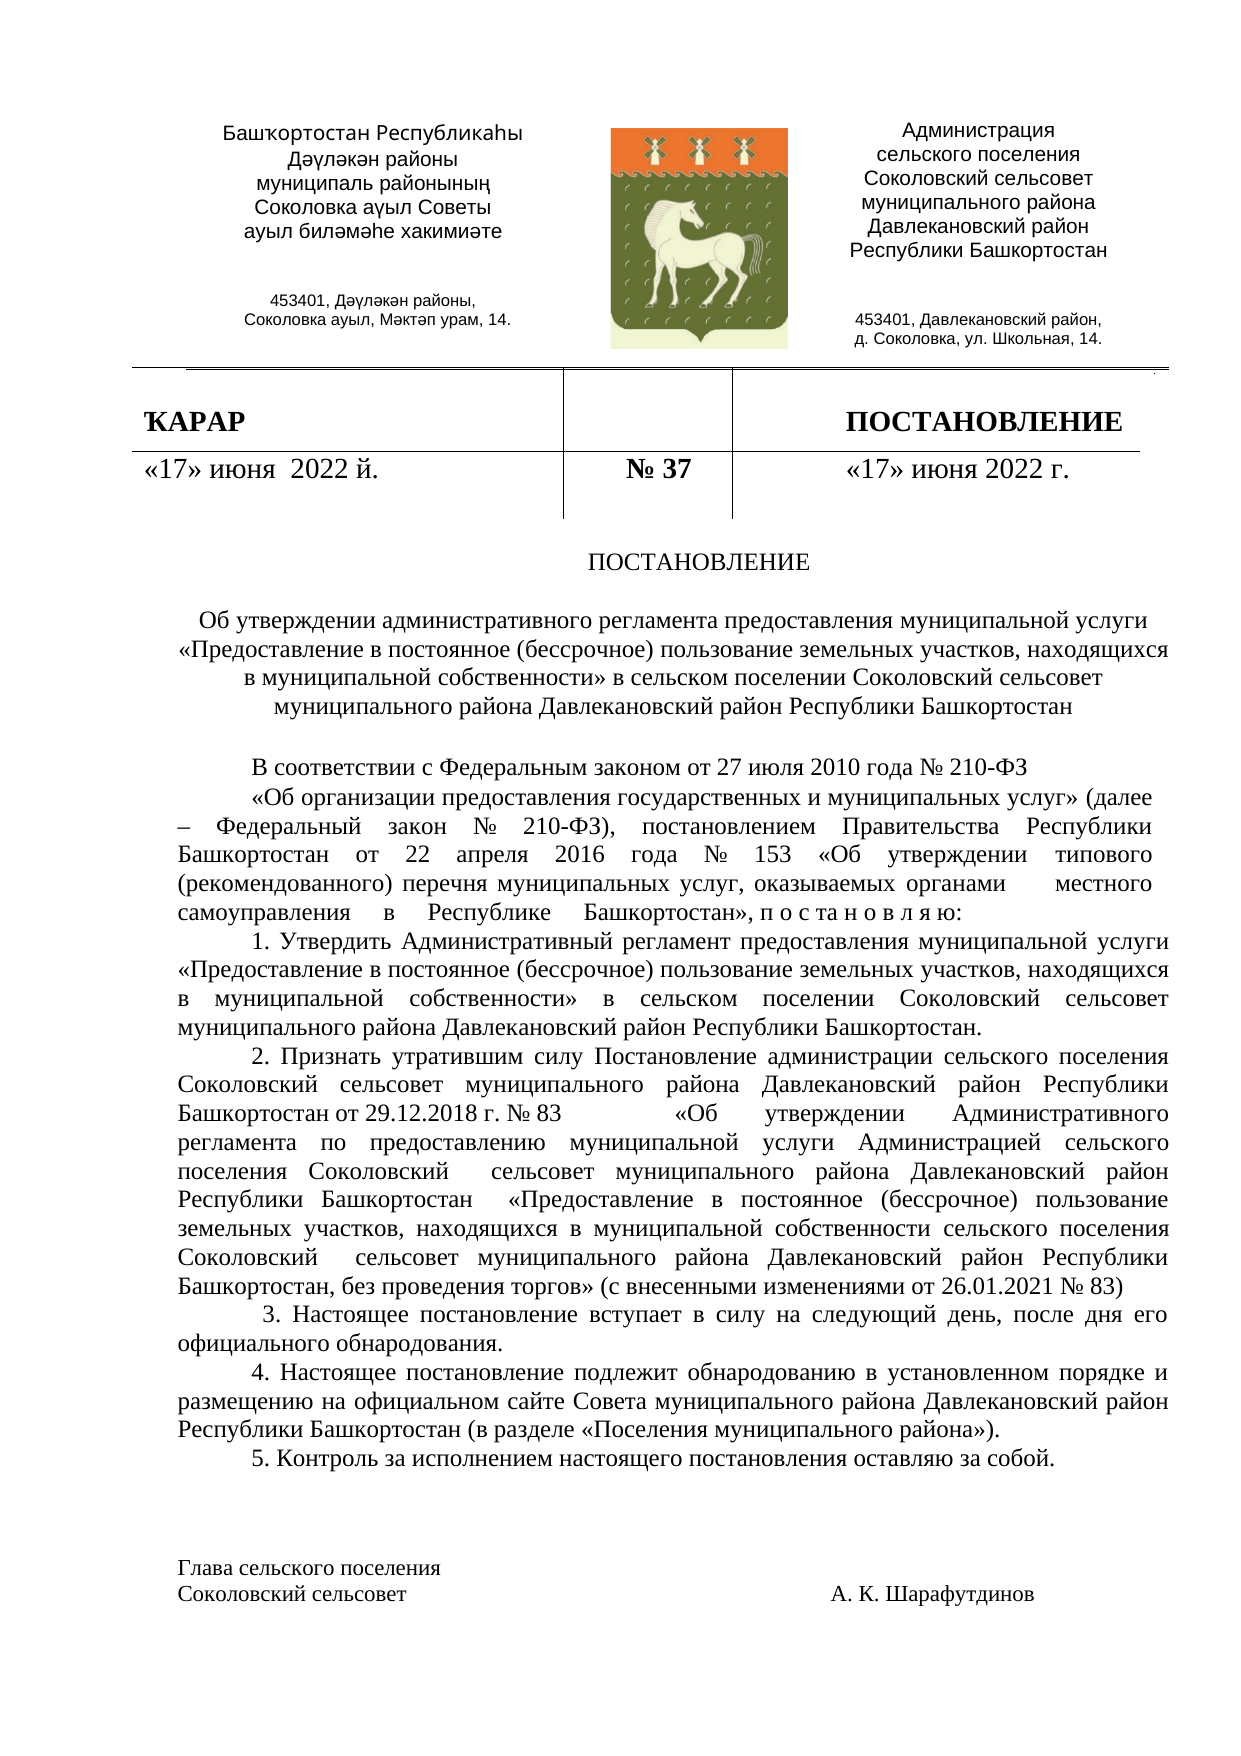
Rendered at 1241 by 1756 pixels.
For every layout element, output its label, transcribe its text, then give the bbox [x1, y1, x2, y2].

subtitle ПОСТАНОВЛЕНИЕ [228, 547, 1169, 576]
text Соколовский сельсовет А. К. Шарафутдинов [177, 1580, 1169, 1606]
text 1. Утвердить Административный регламент предоставления муниципальной услуги «Предоставление в постоянное (бессрочное) пользование земельных участков, находящихся в муниципальной собственности» в сельском поселении Соколовский сельсовет муниципального района Давлекановский район Республики Башкортостан. [177, 926, 1169, 1041]
text Об утверждении административного регламента предоставления муниципальной услуги «Предоставление в постоянное (бессрочное) пользование земельных участков, находящихся в муниципальной собственности» в сельском поселении Соколовский сельсовет муниципального района Давлекановский район Республики Башкортостан [177, 605, 1169, 720]
table_cell [564, 370, 732, 451]
table_header Администрация сельского поселения Соколовский сельсовет муниципального района Давлекановский район Республики Башкортостан 453401, Давлекановский район, д. Соколовка, ул. Школьная, 14. [788, 118, 1169, 367]
table_cell «17» июня 2022 г. [733, 452, 1140, 519]
text В соответствии с Федеральным законом от 27 июля 2010 года № 210-ФЗ [177, 749, 1157, 782]
table_cell «17» июня 2022 й. [132, 452, 563, 519]
table_cell № 37 [564, 452, 732, 519]
table_cell ҠАРАР [132, 368, 563, 451]
text «Об организации предоставления государственных и муниципальных услуг» (далее – Федеральный закон № 210-ФЗ), постановлением Правительства Республики Башкортостан от 22 апреля 2016 года № 153 «Об утверждении типового (рекомендованного) перечня муниципальных услуг, оказываемых органами местного самоуправления в Республике Башкортостан», п о с та н о в л я ю: [177, 782, 1152, 926]
picture [610, 128, 788, 349]
text 2. Признать утратившим силу Постановление администрации сельского поселения Соколовский сельсовет муниципального района Давлекановский район Республики Башкортостан от 29.12.2018 г. № 83 «Об утверждении Административного регламента по предоставлению муниципальной услуги Администрацией сельского поселения Соколовский сельсовет муниципального района Давлекановский район Республики Башкортостан «Предоставление в постоянное (бессрочное) пользование земельных участков, находящихся в муниципальной собственности сельского поселения Соколовский сельсовет муниципального района Давлекановский район Республики Башкортостан, без проведения торгов» (с внесенными изменениями от 26.01.2021 № 83) [177, 1041, 1169, 1299]
text 5. Контроль за исполнением настоящего постановления оставляю за собой. [177, 1443, 1169, 1472]
table_header Башҡортостан Республикаһы Дәүләкән районы муниципаль районының Соколовка аүыл Советы ауыл биләмәһе хакимиәте 453401, Дәүләкән районы, Соколовка ауыл, Мәктәп урам, 14. [186, 118, 559, 367]
table_cell ПОСТАНОВЛЕНИЕ [733, 370, 1140, 451]
text Глава сельского поселения [177, 1553, 1169, 1580]
text 3. Настоящее постановление вступает в силу на следующий день, после дня его официального обнародования. [177, 1299, 1169, 1357]
text 4. Настоящее постановление подлежит обнародованию в установленном порядке и размещению на официальном сайте Совета муниципального района Давлекановский район Республики Башкортостан (в разделе «Поселения муниципального района»). [177, 1357, 1169, 1443]
table_header [560, 118, 788, 367]
